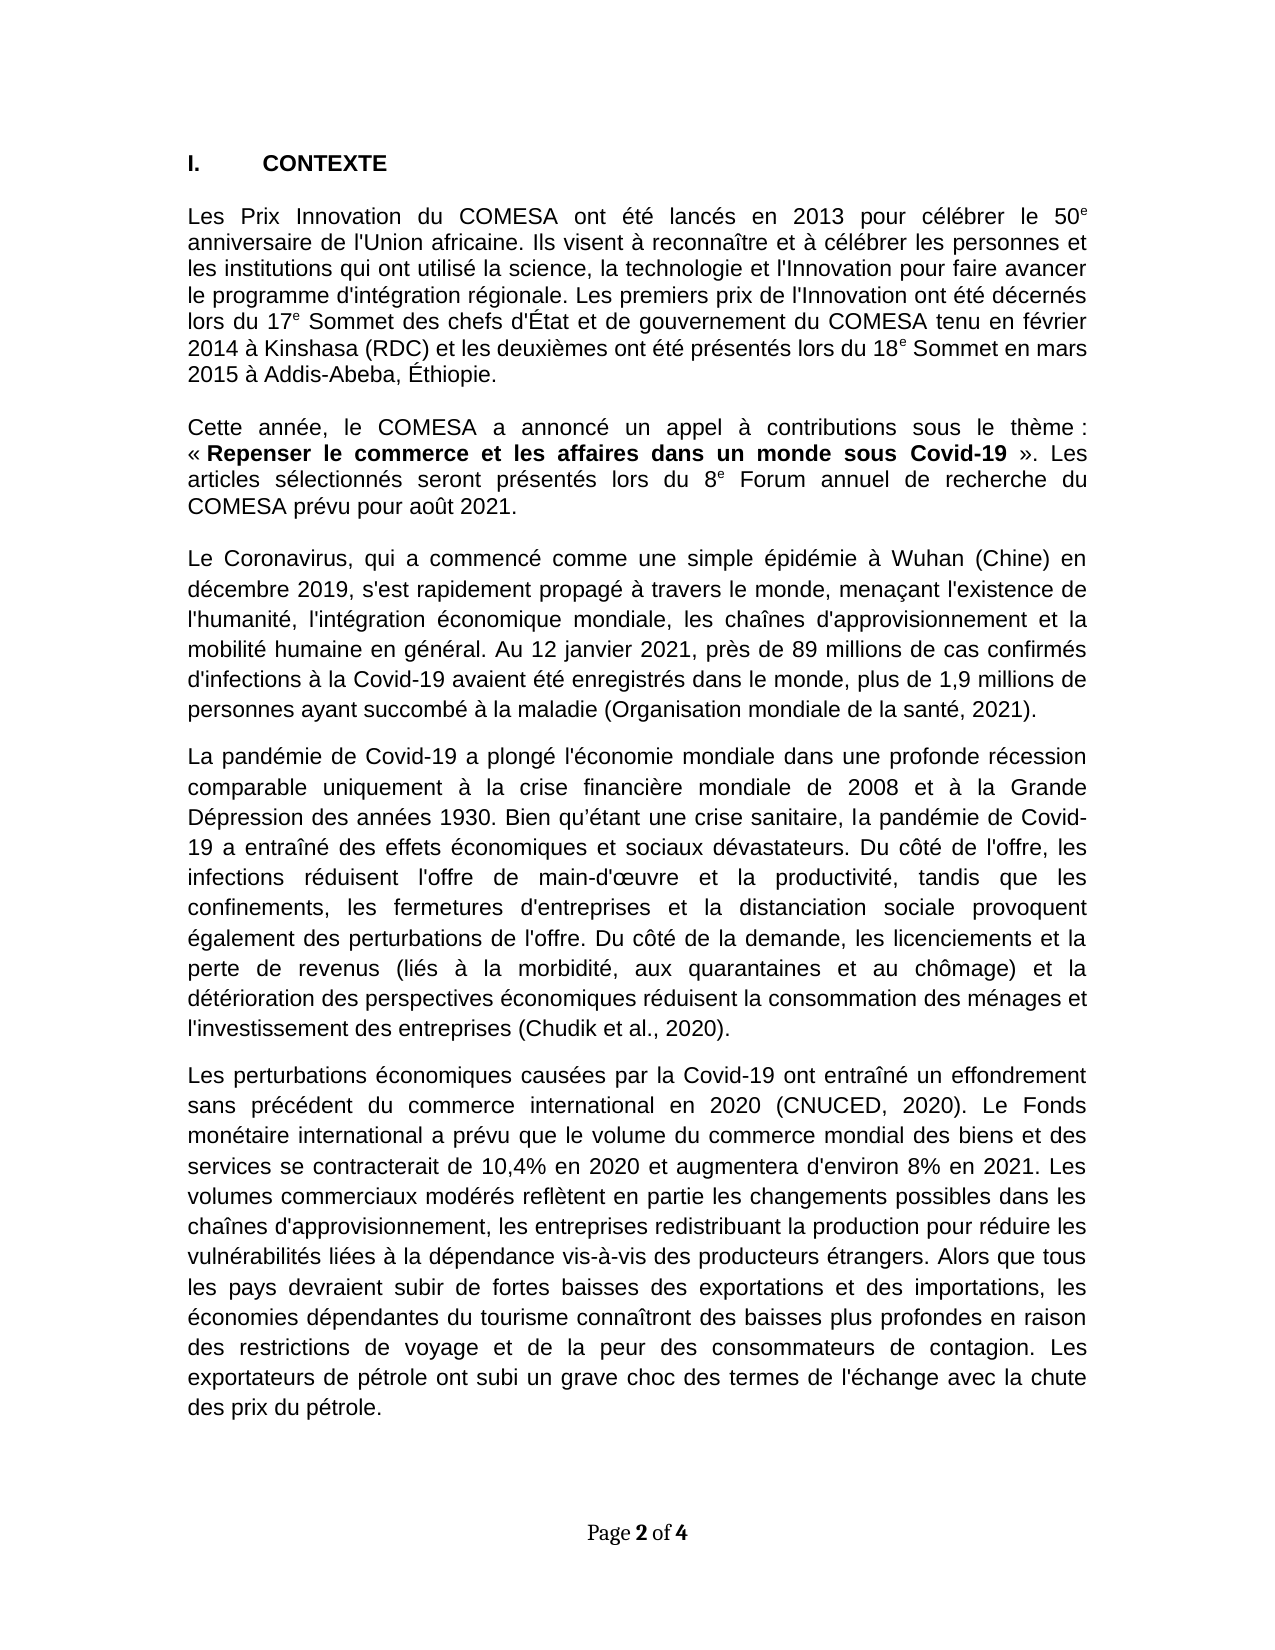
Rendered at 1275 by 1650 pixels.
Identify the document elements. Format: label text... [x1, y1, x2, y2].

text La pandémie de Covid-19 a plongé l'économie mondiale dans une profonde récession comparable uniquement à la crise financière mondiale de 2008 et à la Grande Dépression des années 1930. Bien qu’étant une crise sanitaire, la pandémie de Covid-19 a entraîné des effets économiques et sociaux dévastateurs. Du côté de l'offre, les infections réduisent l'offre de main-d'œuvre et la productivité, tandis que les confinements, les fermetures d'entreprises et la distanciation sociale provoquent également des perturbations de l'offre. Du côté de la demande, les licenciements et la perte de revenus (liés à la morbidité, aux quarantaines et au chômage) et la détérioration des perspectives économiques réduisent la consommation des ménages et l'investissement des entreprises (Chudik et al., 2020). [187, 743, 1087, 1041]
text Cette année, le COMESA a annoncé un appel à contributions sous le thème : « Repenser le commerce et les affaires dans un monde sous Covid-19 ». Les articles sélectionnés seront présentés lors du 8e Forum annuel de recherche du COMESA prévu pour août 2021. [187, 413, 1087, 519]
text I. CONTEXTE [187, 150, 1087, 176]
text Les Prix Innovation du COMESA ont été lancés en 2013 pour célébrer le 50e anniversaire de l'Union africaine. Ils visent à reconnaître et à célébrer les personnes et les institutions qui ont utilisé la science, la technologie et l'Innovation pour faire avancer le programme d'intégration régionale. Les premiers prix de l'Innovation ont été décernés lors du 17e Sommet des chefs d'État et de gouvernement du COMESA tenu en février 2014 à Kinshasa (RDC) et les deuxièmes ont été présentés lors du 18e Sommet en mars 2015 à Addis-Abeba, Éthiopie. [187, 203, 1087, 387]
text Les perturbations économiques causées par la Covid-19 ont entraîné un effondrement sans précédent du commerce international en 2020 (CNUCED, 2020). Le Fonds monétaire international a prévu que le volume du commerce mondial des biens et des services se contracterait de 10,4% en 2020 et augmentera d'environ 8% en 2021. Les volumes commerciaux modérés reflètent en partie les changements possibles dans les chaînes d'approvisionnement, les entreprises redistribuant la production pour réduire les vulnérabilités liées à la dépendance vis-à-vis des producteurs étrangers. Alors que tous les pays devraient subir de fortes baisses des exportations et des importations, les économies dépendantes du tourisme connaîtront des baisses plus profondes en raison des restrictions de voyage et de la peur des consommateurs de contagion. Les exportateurs de pétrole ont subi un grave choc des termes de l'échange avec la chute des prix du pétrole. [187, 1062, 1087, 1421]
text Le Coronavirus, qui a commencé comme une simple épidémie à Wuhan (Chine) en décembre 2019, s'est rapidement propagé à travers le monde, menaçant l'existence de l'humanité, l'intégration économique mondiale, les chaînes d'approvisionnement et la mobilité humaine en général. Au 12 janvier 2021, près de 89 millions de cas confirmés d'infections à la Covid-19 avaient été enregistrés dans le monde, plus de 1,9 millions de personnes ayant succombé à la maladie (Organisation mondiale de la santé, 2021). [187, 545, 1087, 723]
